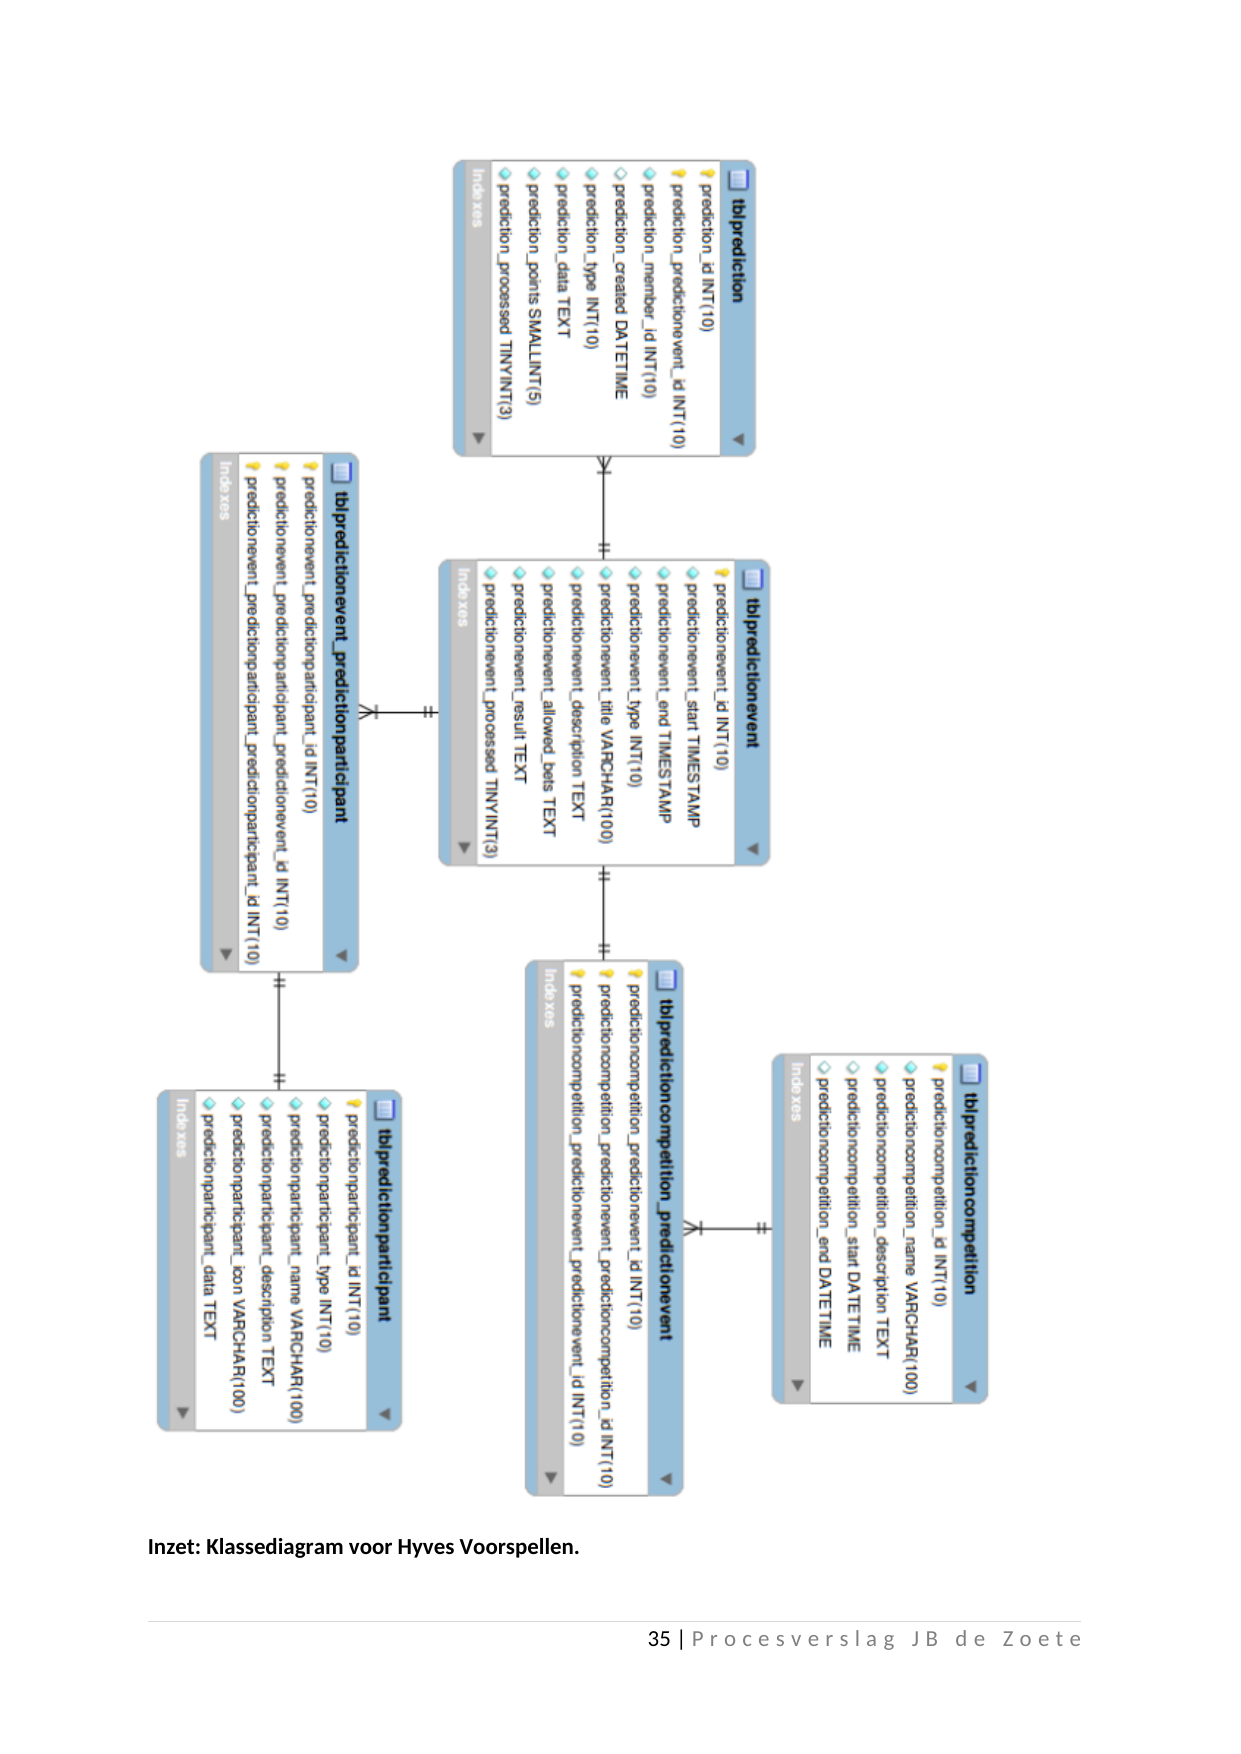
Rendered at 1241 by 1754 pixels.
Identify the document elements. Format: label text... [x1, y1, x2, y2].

picture [147, 147, 1000, 1507]
text Inzet: Klassediagram voor Hyves Voorspellen. [148, 1532, 1093, 1560]
